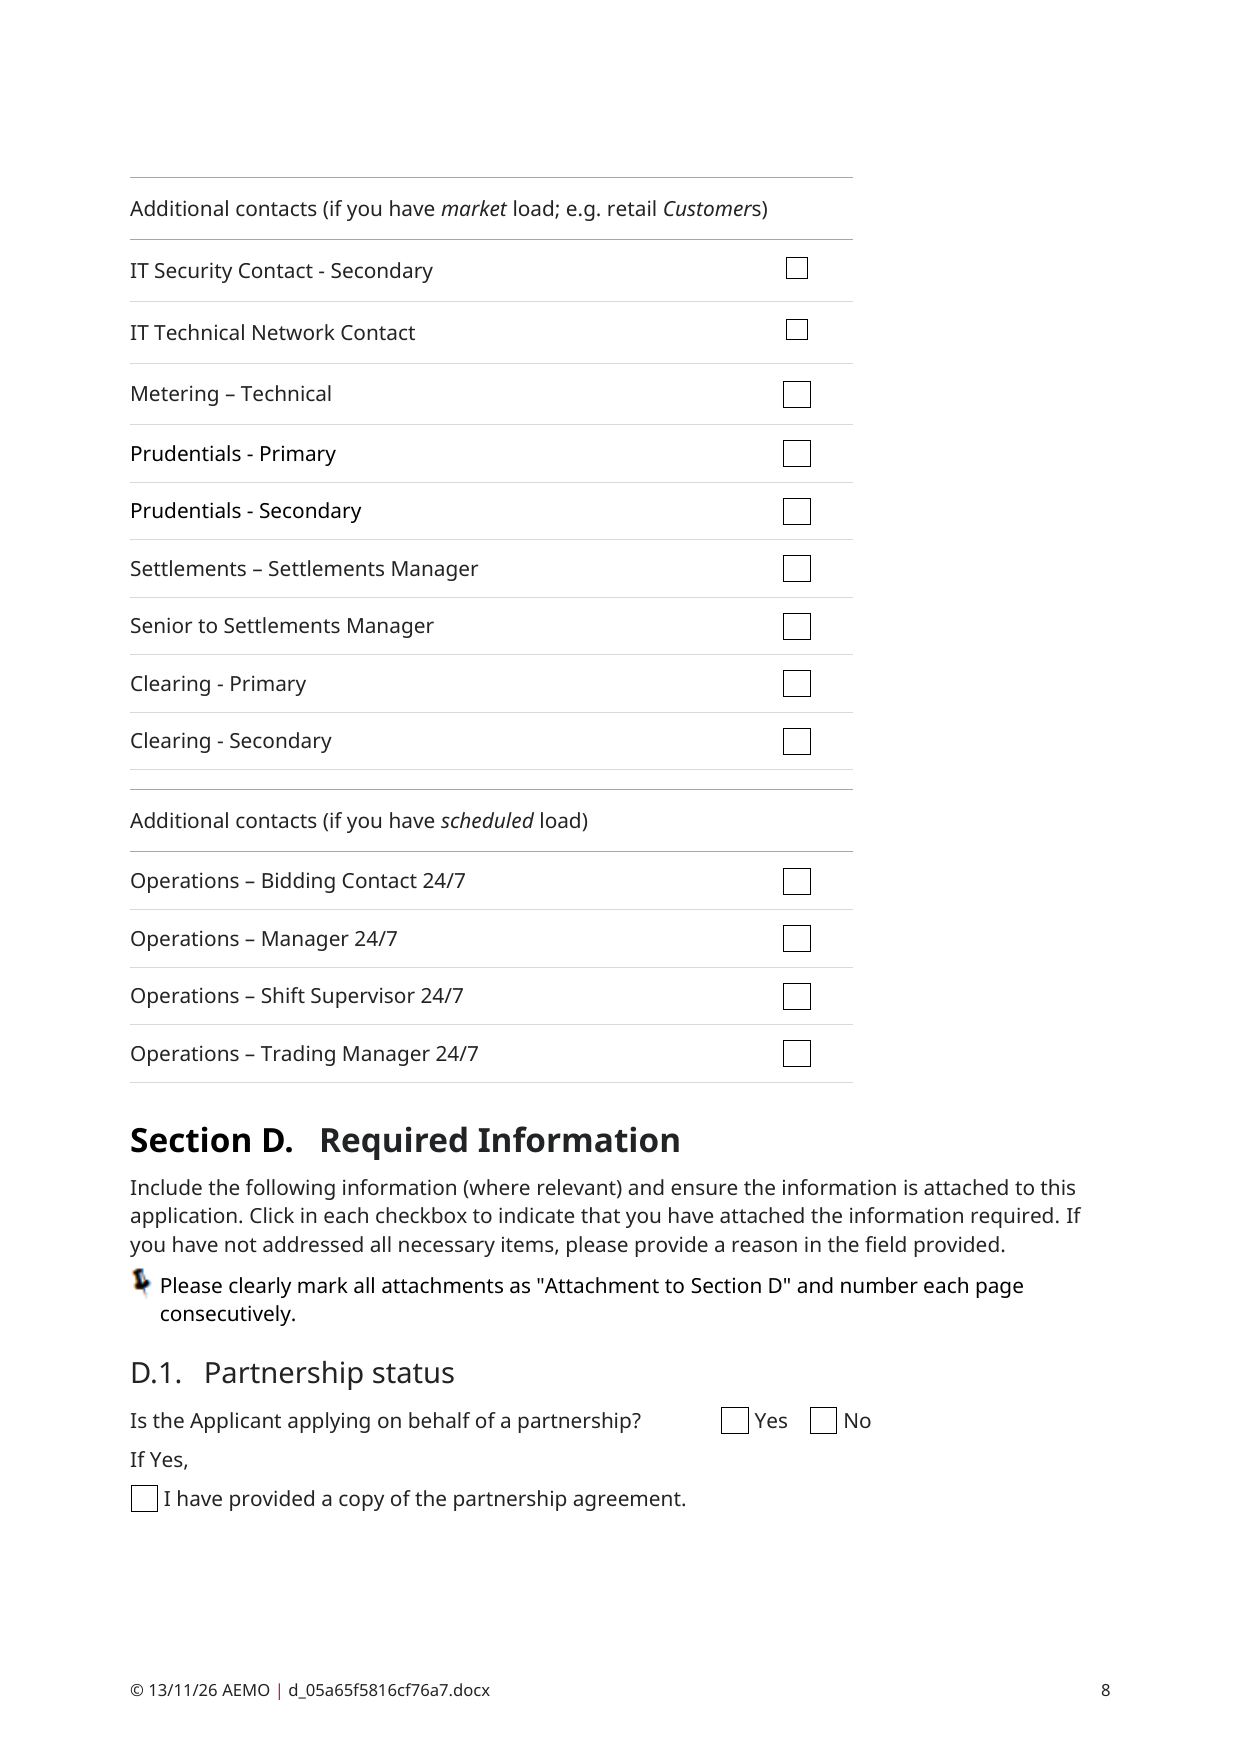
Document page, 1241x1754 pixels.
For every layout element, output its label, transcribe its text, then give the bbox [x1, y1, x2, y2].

table_cell Operations – Shift Supervisor 24/7 [130, 968, 749, 1024]
text If Yes, [130, 1445, 1110, 1473]
table_cell Prudentials - Secondary [130, 483, 749, 539]
table_cell [749, 598, 853, 654]
table_cell Prudentials - Primary [130, 425, 749, 482]
subtitle Required Information [130, 1120, 1110, 1161]
table_cell [749, 1025, 853, 1082]
table_cell Clearing - Secondary [130, 713, 749, 769]
table_cell IT Technical Network Contact [130, 302, 749, 363]
picture [129, 1264, 157, 1301]
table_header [130, 178, 853, 239]
text Include the following information (where relevant) and ensure the information is attached to this application. Click in each checkbox to indicate that you have attached the information required. If you have not addressed all necessary items, please provide a reason in the field provided. [130, 1173, 1110, 1258]
table_cell [749, 713, 853, 769]
text I have provided a copy of the partnership agreement. [130, 1484, 1110, 1512]
table_cell Settlements – Settlements Manager [130, 540, 749, 597]
table_cell Clearing - Primary [130, 655, 749, 712]
table_cell Operations – Manager 24/7 [130, 910, 749, 967]
table_cell [749, 240, 853, 301]
table_cell [749, 655, 853, 712]
table_cell Operations – Bidding Contact 24/7 [130, 852, 749, 909]
subtitle Partnership status [130, 1353, 1110, 1392]
table_cell Senior to Settlements Manager [130, 598, 749, 654]
text Is the Applicant applying on behalf of a partnership? Yes No [130, 1406, 1110, 1434]
table_cell [749, 483, 853, 539]
table_cell [749, 540, 853, 597]
table_cell IT Security Contact - Secondary [130, 240, 749, 301]
table_cell [749, 364, 853, 424]
table_cell [749, 910, 853, 967]
table_cell Metering – Technical [130, 364, 749, 424]
table_cell [749, 852, 853, 909]
table_cell [749, 425, 853, 482]
table_cell [749, 968, 853, 1024]
table_cell Operations – Trading Manager 24/7 [130, 1025, 749, 1082]
table_cell [749, 302, 853, 363]
table_header Additional contacts (if you have scheduled load) [130, 790, 853, 851]
text Please clearly mark all attachments as "Attachment to Section D" and number each page consecutively. [159, 1271, 1110, 1328]
